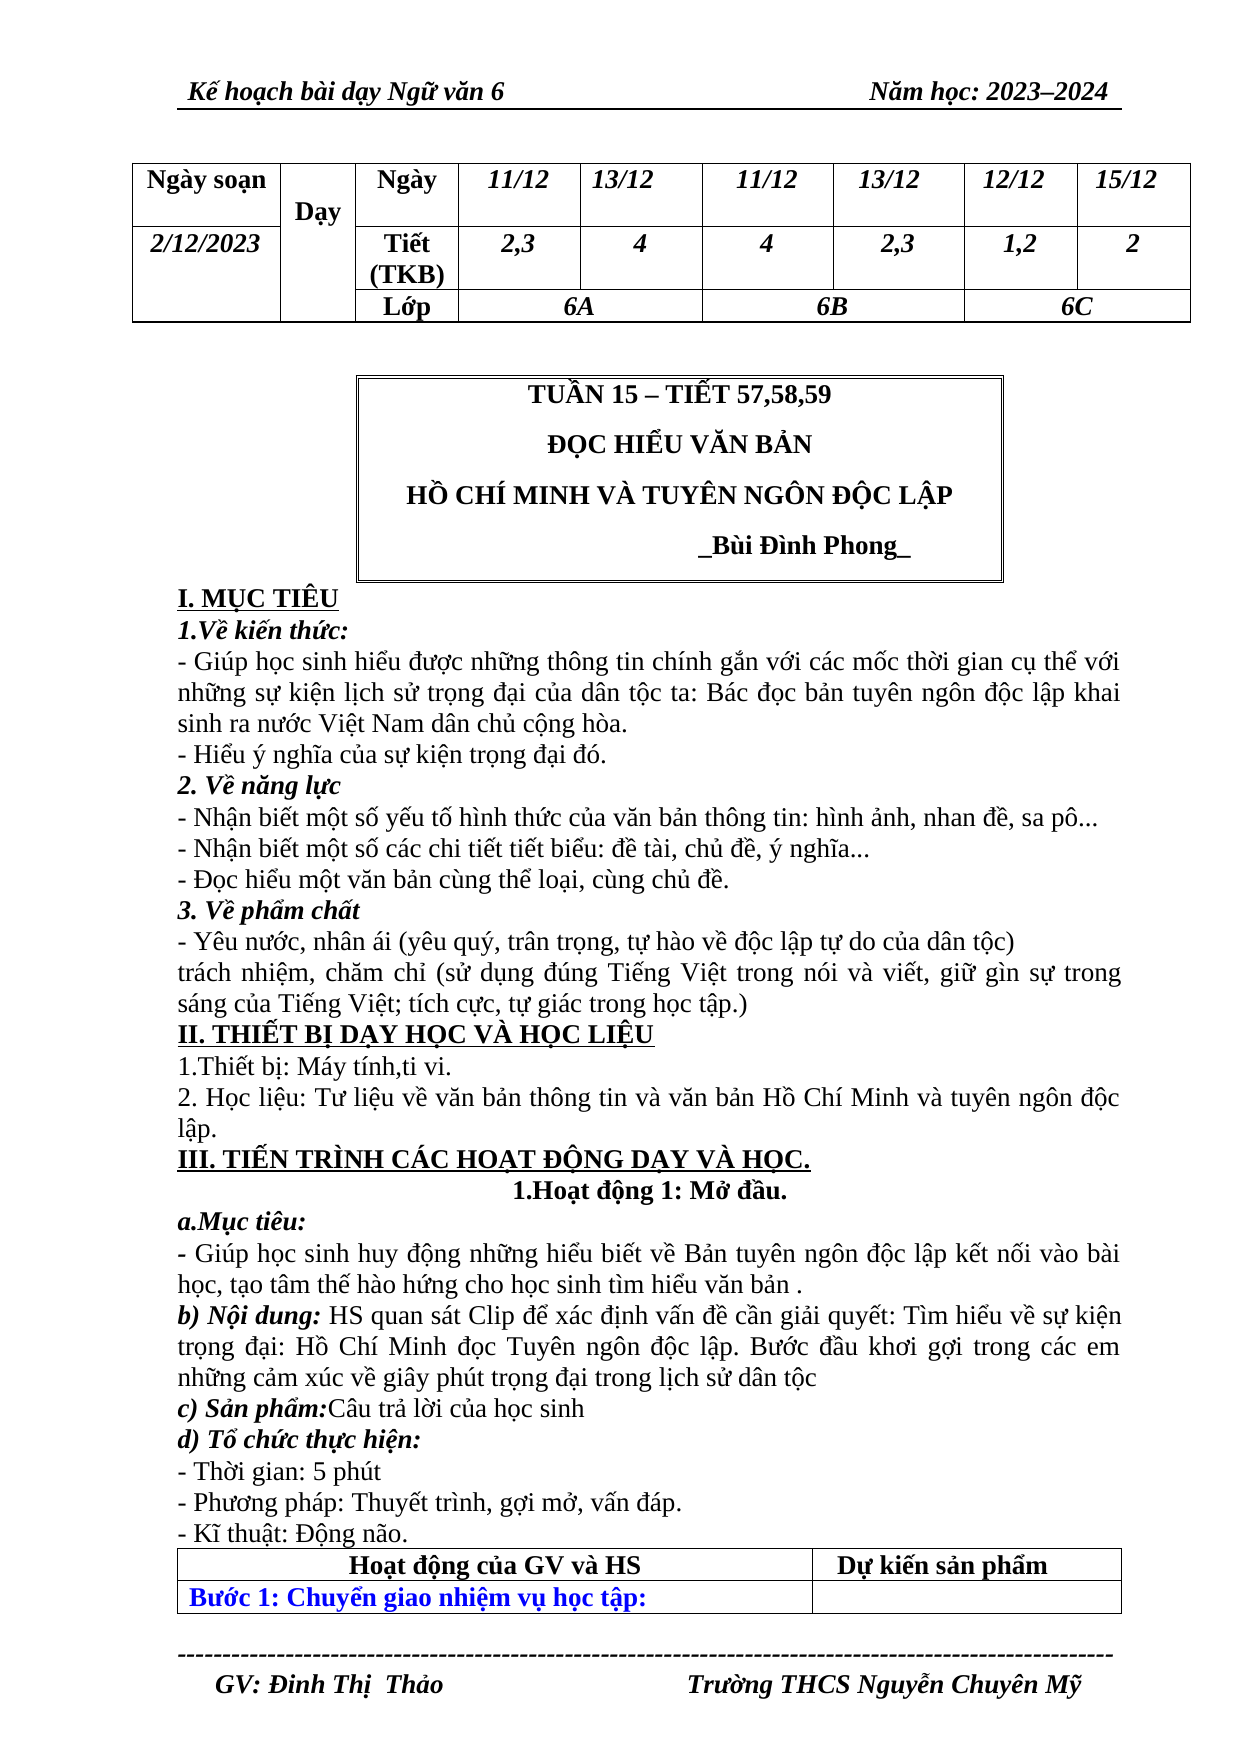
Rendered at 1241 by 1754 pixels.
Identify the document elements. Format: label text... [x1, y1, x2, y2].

table_header Dạy [281, 164, 355, 321]
text I. MỤC TIÊU [177, 583, 1122, 614]
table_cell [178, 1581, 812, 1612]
text - Thời gian: 5 phút [177, 1455, 1122, 1486]
text trách nhiệm, chăm chỉ (sử dụng đúng Tiếng Việt trong nói và viết, giữ gìn sự trong sáng của Tiếng Việt; tích cực, tự giác trong học tập.) [177, 956, 1122, 1019]
table_header Dự kiến sản phẩm [813, 1549, 1121, 1580]
table_header Ngày [356, 164, 458, 226]
table_cell 2 [1078, 227, 1190, 289]
text b) Nội dung: HS quan sát Clip để xác định vấn đề cần giải quyết: Tìm hiểu về sự kiện trọng đại: Hồ Chí Minh đọc Tuyên ngôn độc lập. Bước đầu khơi gợi trong các em những cảm xúc về giây phút trọng đại trong lịch sử dân tộc [177, 1299, 1122, 1392]
table_cell [813, 1581, 1121, 1612]
table_cell Tiết (TKB) [356, 227, 458, 289]
table_cell 6B [703, 290, 964, 321]
text - Kĩ thuật: Động não. [177, 1517, 1122, 1548]
text - Giúp học sinh huy động những hiểu biết về Bản tuyên ngôn độc lập kết nối vào bài học, tạo tâm thế hào hứng cho học sinh tìm hiểu văn bản . [177, 1237, 1122, 1299]
text d) Tổ chức thực hiện: [177, 1423, 1122, 1455]
table_header 11/12 [703, 164, 833, 226]
table_header 13/12 [581, 164, 702, 226]
table_cell 2,3 [459, 227, 580, 289]
text c) Sản phẩm:Câu trả lời của học sinh [177, 1392, 1122, 1423]
text - Đọc hiểu một văn bản cùng thể loại, cùng chủ đề. [177, 863, 1122, 894]
text 2. Học liệu: Tư liệu về văn bản thông tin và văn bản Hồ Chí Minh và tuyên ngôn độc lập. [177, 1081, 1122, 1143]
table_header Hoạt động của GV và HS [178, 1549, 812, 1580]
text - Hiểu ý nghĩa của sự kiện trọng đại đó. [177, 738, 1122, 769]
text - Giúp học sinh hiểu được những thông tin chính gắn với các mốc thời gian cụ thể với những sự kiện lịch sử trọng đại của dân tộc ta: Bác đọc bản tuyên ngôn độc lập khai sinh ra nước Việt Nam dân chủ cộng hòa. [177, 645, 1122, 738]
table_cell 2/12/2023 [133, 227, 280, 321]
table_header 11/12 [459, 164, 580, 226]
table_cell 6C [965, 290, 1190, 321]
text II. THIẾT BỊ DẠY HỌC VÀ HỌC LIỆU [177, 1019, 1122, 1050]
text - Nhận biết một số yếu tố hình thức của văn bản thông tin: hình ảnh, nhan đề, sa pô... [177, 801, 1122, 832]
text - Phương pháp: Thuyết trình, gợi mở, vấn đáp. [177, 1486, 1122, 1517]
table_header 15/12 [1078, 164, 1190, 226]
table_header 13/12 [834, 164, 964, 226]
text III. TIẾN TRÌNH CÁC HOẠT ĐỘNG DẠY VÀ HỌC. [177, 1143, 1122, 1174]
table_cell 2,3 [834, 227, 964, 289]
text 2. Về năng lực [177, 769, 1122, 801]
text 1.Hoạt động 1: Mở đầu. [177, 1174, 1122, 1206]
table_cell 4 [703, 227, 833, 289]
text 3. Về phẩm chất [177, 894, 1122, 925]
text 1.Thiết bị: Máy tính,ti vi. [177, 1050, 1122, 1081]
table_cell 6A [459, 290, 702, 321]
table_cell 4 [581, 227, 702, 289]
text 1.Về kiến thức: [177, 614, 1122, 645]
text - Yêu nước, nhân ái (yêu quý, trân trọng, tự hào về độc lập tự do của dân tộc) [177, 925, 1122, 956]
text a.Mục tiêu: [177, 1206, 1122, 1237]
table_header Ngày soạn [133, 164, 280, 226]
table_header 12/12 [965, 164, 1077, 226]
text - Nhận biết một số các chi tiết tiết biểu: đề tài, chủ đề, ý nghĩa... [177, 832, 1122, 863]
table_cell Lớp [356, 290, 458, 321]
table_cell 1,2 [965, 227, 1077, 289]
table_header TUẦN 15 – TIẾT 57,58,59 ĐỌC HIỂU VĂN BẢN HỒ CHÍ MINH VÀ TUYÊN NGÔN ĐỘC LẬP _Bùi Đình Phong_ [359, 379, 1001, 579]
